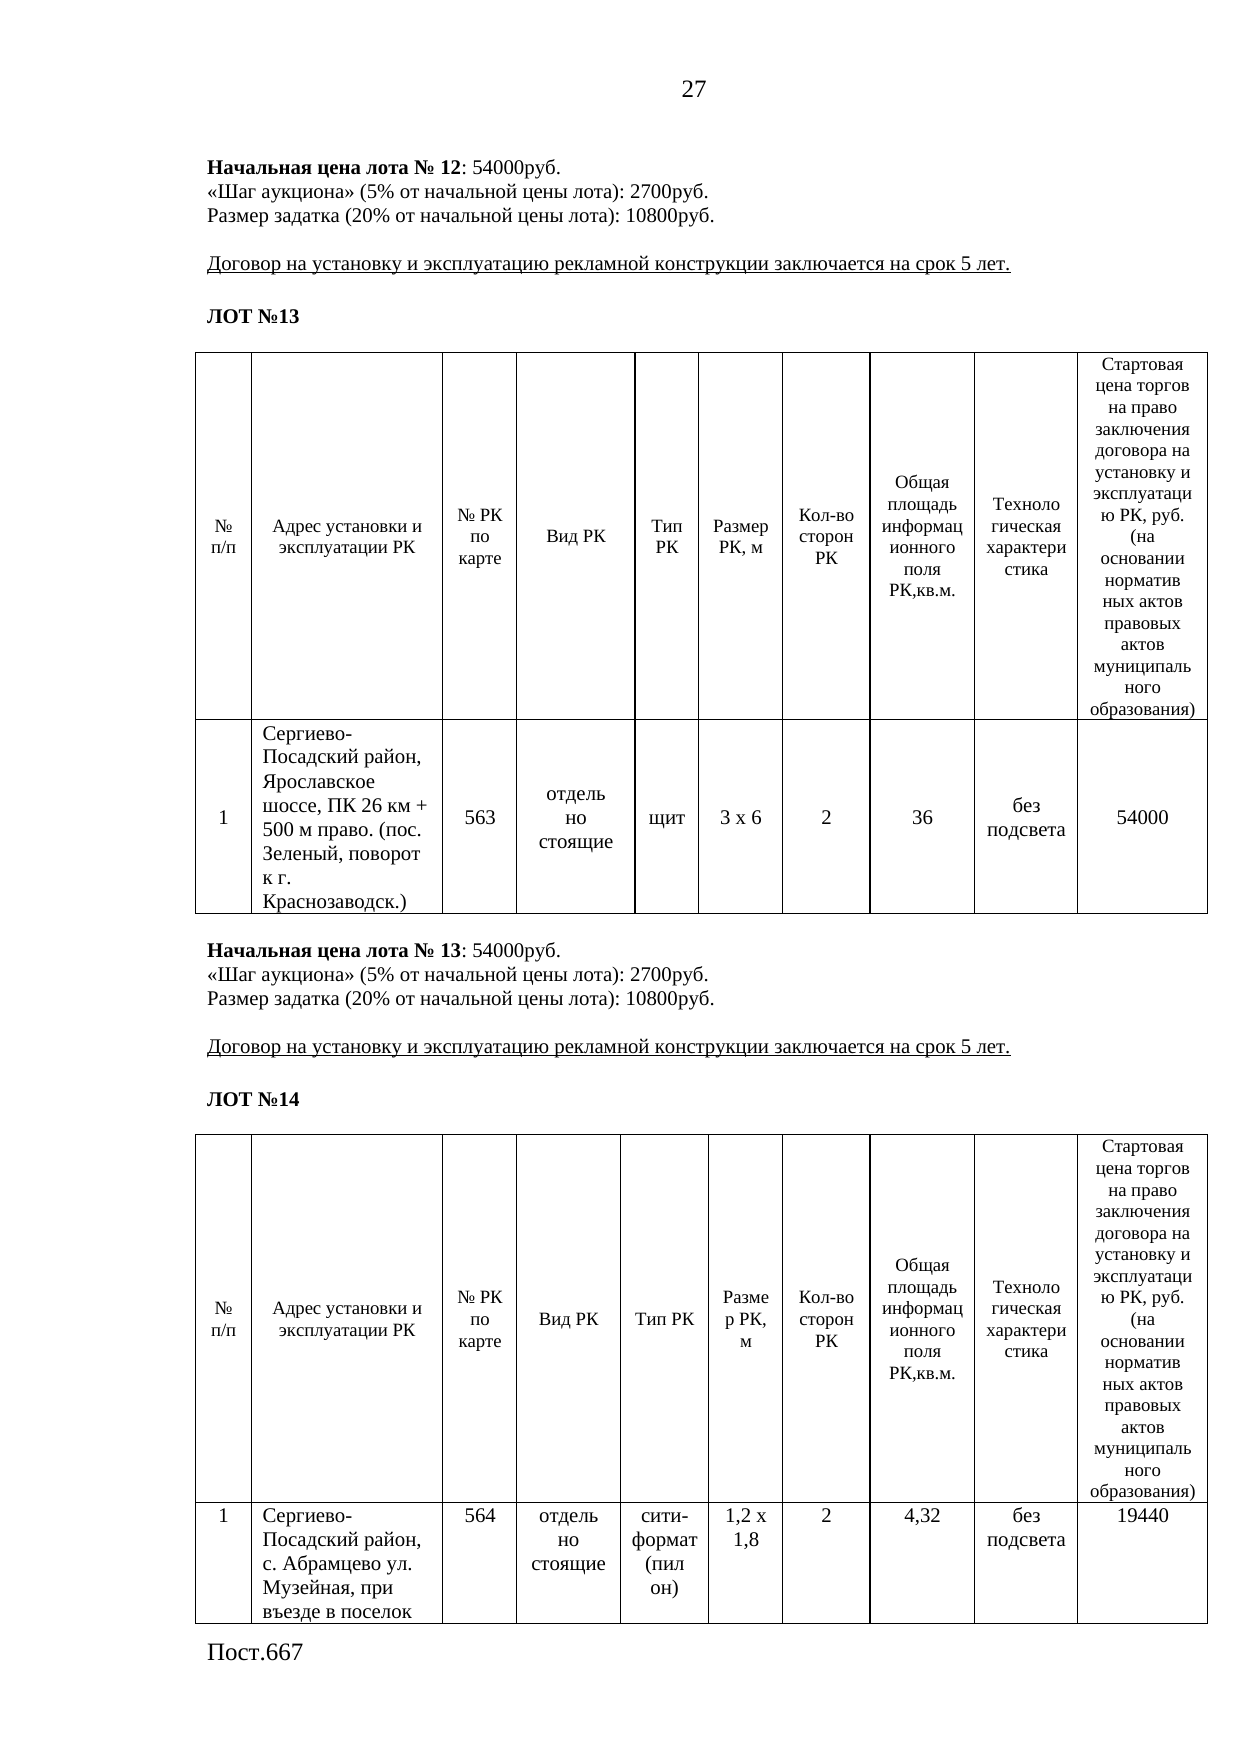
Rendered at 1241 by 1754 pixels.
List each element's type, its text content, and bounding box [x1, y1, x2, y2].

text Размер задатка (20% от начальной цены лота): 10800руб. [207, 203, 1181, 227]
text Договор на установку и эксплуатацию рекламной конструкции заключается на срок 5 лет. [207, 1034, 1181, 1058]
text Договор на установку и эксплуатацию рекламной конструкции заключается на срок 5 лет. [207, 251, 1181, 275]
table_cell 2 [783, 1503, 869, 1623]
text ЛОТ №13 [207, 304, 1181, 328]
table_cell без подсвета [975, 1503, 1077, 1623]
table_cell отдель но стоящие [517, 720, 634, 913]
table_header Вид РК [517, 353, 634, 719]
table_header Вид РК [517, 1135, 620, 1502]
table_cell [621, 1503, 708, 1623]
table_cell 1 [196, 1503, 251, 1623]
table_header Размер РК, м [699, 353, 782, 719]
table_cell отдель но стоящие [517, 1503, 620, 1623]
table_cell 19440 [1078, 1503, 1207, 1623]
table_header Техноло гическая характеристика [975, 353, 1077, 719]
table_header Кол-во сторон РК [783, 353, 869, 719]
table_cell щит [636, 720, 698, 913]
table_header Общая площадь информационного поля РК,кв.м. [871, 1135, 974, 1502]
table_cell 2 [783, 720, 869, 913]
table_cell без подсвета [975, 720, 1077, 913]
table_cell 1 [196, 720, 251, 913]
text ЛОТ №14 [207, 1087, 1181, 1111]
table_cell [252, 1503, 442, 1623]
table_cell 36 [871, 720, 974, 913]
table_cell Сергиево-Посадский район, Ярославское шоссе, ПК 26 км + 500 м право. (пос. Зеленый, поворот к г. Краснозаводск.) [252, 720, 442, 913]
table_header Размер РК, м [709, 1135, 782, 1502]
table_header Техноло гическая характеристика [975, 1135, 1077, 1502]
text Начальная цена лота № 13: 54000руб. [207, 938, 1181, 962]
text «Шаг аукциона» (5% от начальной цены лота): 2700руб. [207, 962, 1181, 986]
table_header № п/п [196, 353, 251, 719]
table_cell 3 х 6 [699, 720, 782, 913]
table_cell 564 [443, 1503, 516, 1623]
table_cell 1,2 х 1,8 [709, 1503, 782, 1623]
table_cell 563 [443, 720, 516, 913]
table_header Кол-во сторон РК [783, 1135, 869, 1502]
text Начальная цена лота № 12: 54000руб. [207, 155, 1181, 179]
table_header № РК по карте [443, 353, 516, 719]
table_header № РК по карте [443, 1135, 516, 1502]
table_header Тип РК [621, 1135, 708, 1502]
table_header Адрес установки и эксплуатации РК [252, 353, 442, 719]
text «Шаг аукциона» (5% от начальной цены лота): 2700руб. [207, 179, 1181, 203]
table_header № п/п [196, 1135, 251, 1502]
table_header Тип РК [636, 353, 698, 719]
table_cell 4,32 [871, 1503, 974, 1623]
table_header Адрес установки и эксплуатации РК [252, 1135, 442, 1502]
table_header Общая площадь информационного поля РК,кв.м. [871, 353, 974, 719]
table_cell 54000 [1078, 720, 1207, 913]
text Размер задатка (20% от начальной цены лота): 10800руб. [207, 986, 1181, 1010]
